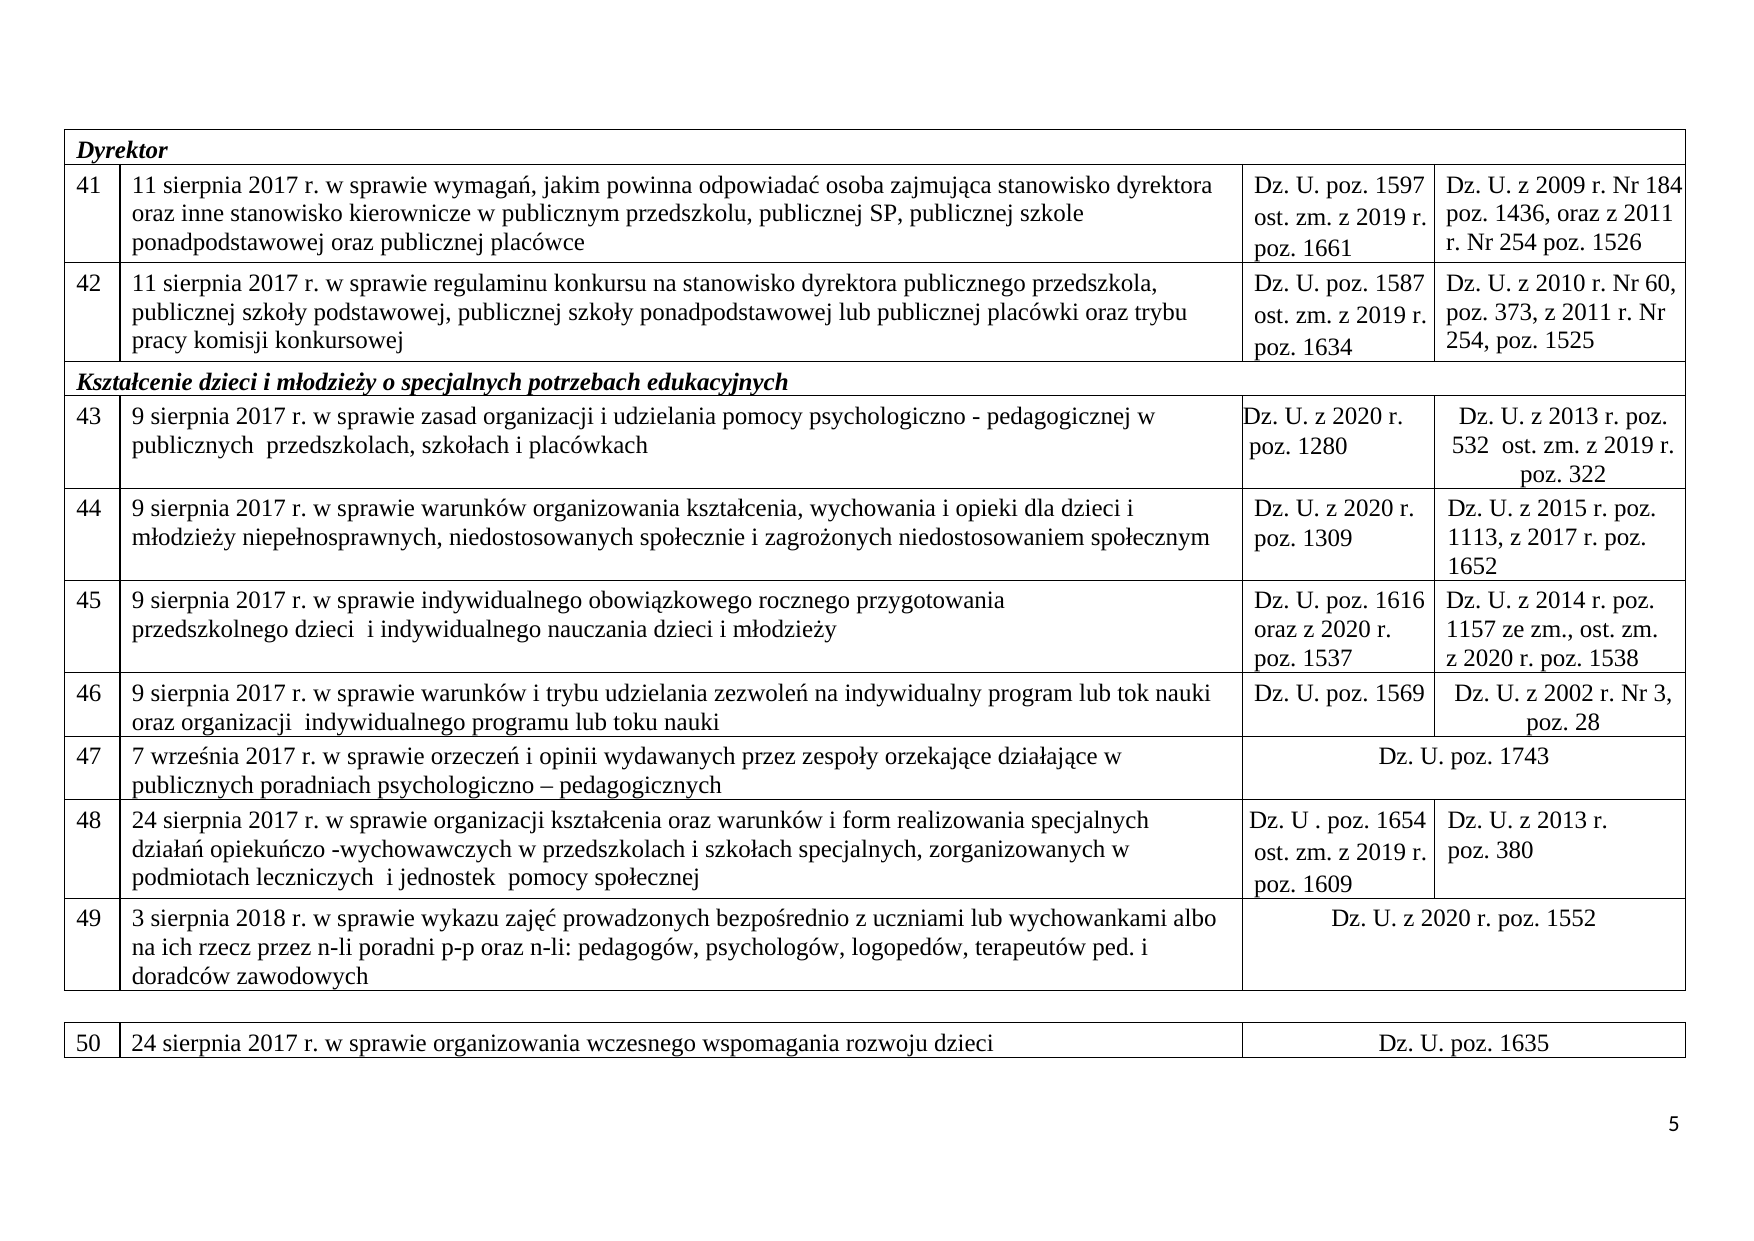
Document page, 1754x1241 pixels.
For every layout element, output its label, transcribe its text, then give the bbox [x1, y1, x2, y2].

table_cell 44 [65, 489, 119, 580]
table_cell Dz. U. z 2010 r. Nr 60, poz. 373, z 2011 r. Nr 254, poz. 1525 [1435, 263, 1685, 361]
table_cell Dz. U. z 2009 r. Nr 184 poz. 1436, oraz z 2011 r. Nr 254 poz. 1526 [1435, 165, 1685, 262]
table_cell Dz. U. poz. 1597 ost. zm. z 2019 r. poz. 1661 [1243, 165, 1434, 262]
table_header Dz. U. poz. 1635 [1243, 1023, 1685, 1057]
table_cell 45 [65, 581, 119, 672]
table_cell Dz. U. z 2015 r. poz. 1113, z 2017 r. poz. 1652 [1435, 489, 1685, 580]
table_cell Dz. U. z 2020 r. poz. 1552 [1243, 899, 1685, 990]
table_cell 11 sierpnia 2017 r. w sprawie wymagań, jakim powinna odpowiadać osoba zajmująca stanowisko dyrektora oraz inne stanowisko kierownicze w publicznym przedszkolu, publicznej SP, publicznej szkole ponadpodstawowej oraz publicznej placówce [121, 165, 1242, 262]
table_cell Dz. U. poz. 1616 oraz z 2020 r. poz. 1537 [1243, 581, 1434, 672]
table_cell 41 [65, 165, 119, 262]
table_cell 9 sierpnia 2017 r. w sprawie indywidualnego obowiązkowego rocznego przygotowania przedszkolnego dzieci i indywidualnego nauczania dzieci i młodzieży [121, 581, 1242, 672]
table_cell Dz. U. poz. 1743 [1243, 737, 1685, 799]
table_cell 11 sierpnia 2017 r. w sprawie regulaminu konkursu na stanowisko dyrektora publicznego przedszkola, publicznej szkoły podstawowej, publicznej szkoły ponadpodstawowej lub publicznej placówki oraz trybu pracy komisji konkursowej [121, 263, 1242, 361]
table_cell 49 [65, 899, 119, 990]
table_cell Dz. U. z 2020 r. poz. 1309 [1243, 489, 1434, 580]
table_header 24 sierpnia 2017 r. w sprawie organizowania wczesnego wspomagania rozwoju dzieci [121, 1023, 1242, 1057]
table_cell Dz. U. z 2020 r. poz. 1280 [1243, 396, 1434, 487]
table_cell Dyrektor [65, 130, 1685, 164]
table_cell 7 września 2017 r. w sprawie orzeczeń i opinii wydawanych przez zespoły orzekające działające w publicznych poradniach psychologiczno – pedagogicznych [121, 737, 1242, 799]
table_cell 3 sierpnia 2018 r. w sprawie wykazu zajęć prowadzonych bezpośrednio z uczniami lub wychowankami albo na ich rzecz przez n-li poradni p-p oraz n-li: pedagogów, psychologów, logopedów, terapeutów ped. i doradców zawodowych [121, 899, 1242, 990]
table_cell 42 [65, 263, 119, 361]
table_cell Dz. U. z 2014 r. poz. 1157 ze zm., ost. zm. z 2020 r. poz. 1538 [1435, 581, 1685, 672]
table_cell 9 sierpnia 2017 r. w sprawie zasad organizacji i udzielania pomocy psychologiczno - pedagogicznej w publicznych przedszkolach, szkołach i placówkach [121, 396, 1242, 487]
table_cell 43 [65, 396, 119, 487]
table_cell Dz. U. z 2013 r. poz. 532 ost. zm. z 2019 r. poz. 322 [1435, 396, 1685, 487]
table_cell 46 [65, 673, 119, 736]
table_cell Dz. U. z 2013 r. poz. 380 [1435, 800, 1685, 897]
table_cell 48 [65, 800, 119, 897]
table_cell Dz. U. poz. 1587 ost. zm. z 2019 r. poz. 1634 [1243, 263, 1434, 361]
table_cell 9 sierpnia 2017 r. w sprawie warunków organizowania kształcenia, wychowania i opieki dla dzieci i młodzieży niepełnosprawnych, niedostosowanych społecznie i zagrożonych niedostosowaniem społecznym [121, 489, 1242, 580]
table_cell Kształcenie dzieci i młodzieży o specjalnych potrzebach edukacyjnych [65, 362, 1685, 395]
table_cell Dz. U . poz. 1654 ost. zm. z 2019 r. poz. 1609 [1243, 800, 1434, 897]
table_cell Dz. U. poz. 1569 [1243, 673, 1434, 736]
table_cell Dz. U. z 2002 r. Nr 3, poz. 28 [1435, 673, 1685, 736]
table_header 50 [65, 1023, 119, 1057]
table_cell 9 sierpnia 2017 r. w sprawie warunków i trybu udzielania zezwoleń na indywidualny program lub tok nauki oraz organizacji indywidualnego programu lub toku nauki [121, 673, 1242, 736]
table_cell 24 sierpnia 2017 r. w sprawie organizacji kształcenia oraz warunków i form realizowania specjalnych działań opiekuńczo -wychowawczych w przedszkolach i szkołach specjalnych, zorganizowanych w podmiotach leczniczych i jednostek pomocy społecznej [121, 800, 1242, 897]
table_cell 47 [65, 737, 119, 799]
